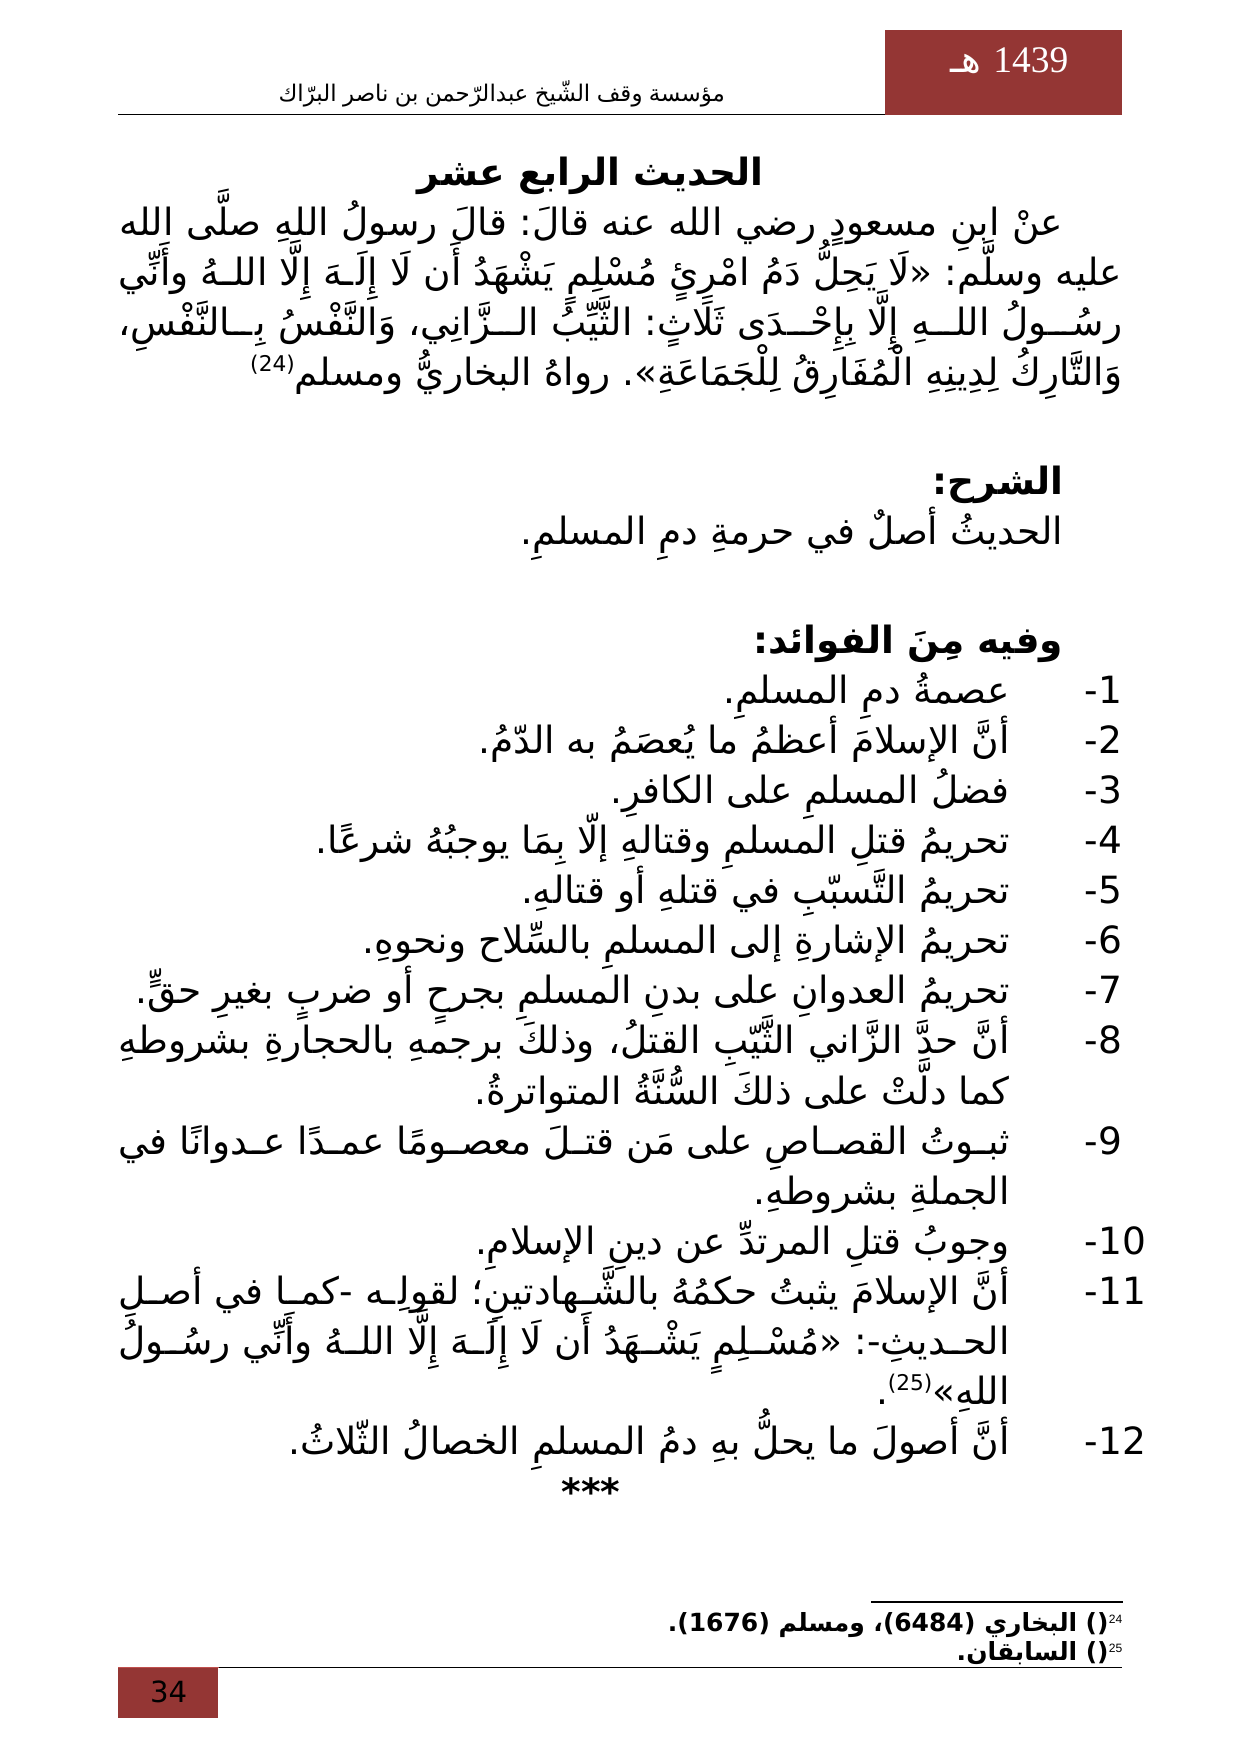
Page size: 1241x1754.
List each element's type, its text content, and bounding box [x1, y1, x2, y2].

text عنْ ابنِ مسعودٍ رضي الله عنه قالَ: قالَ رسولُ اللهِ صلَّى الله عليه وسلَّم: «لَا يَحِلُّ دَمُ امْرِئٍ مُسْلِمٍ يَشْهَدُ أَن لَا إِلَهَ إِلَّا اللهُ وأَنِّي رسُولُ اللهِ إِلَّا بِإِحْدَى ثَلَاثٍ: الثَّيِّبُ الزَّانِي، وَالنَّفْسُ بِالنَّفْسِ، وَالتَّارِكُ لِدِينِهِ الْمُفَارِقُ لِلْجَمَاعَةِ». رواهُ البخاريُّ ومسلم() [118, 200, 1122, 394]
text الشرح: [118, 459, 1122, 503]
list وجوبُ قتلِ المرتدِّ عن دينِ الإسلامِ. [118, 1219, 1084, 1263]
text الحديثُ أصلٌ في حرمةِ دمِ المسلمِ. [118, 509, 1122, 553]
list تحريمُ التَّسبّبِ في قتلهِ أو قتالهِ. [118, 869, 1084, 912]
list فضلُ المسلمِ على الكافرِ. [118, 769, 1084, 812]
list أنَّ الإسلامَ أعظمُ ما يُعصَمُ به الدّمُ. [118, 718, 1084, 762]
list ثبوتُ القصاصِ على مَن قتلَ معصومًا عمدًا عدوانًا في الجملةِ بشروطهِ. [118, 1119, 1084, 1213]
list أنَّ أصولَ ما يحلُّ بهِ دمُ المسلمِ الخصالُ الثّلاثُ. [118, 1420, 1084, 1464]
list تحريمُ الإشارةِ إلى المسلمِ بالسِّلاح ونحوهِ. [118, 919, 1084, 963]
list أنَّ الإسلامَ يثبتُ حكمُهُ بالشَّهادتينِ؛ لقولِه -كما في أصلِ الحديثِ-: «مُسْلِمٍ يَشْهَدُ أَن لَا إِلَهَ إِلَّا اللهُ وأَنِّي رسُولُ اللهِ»(). [118, 1270, 1084, 1413]
list أنَّ حدَّ الزَّاني الثَّيّبِ القتلُ، وذلكَ برجمهِ بالحجارةِ بشروطهِ كما دلَّتْ على ذلكَ السُّنَّةُ المتواترةُ. [118, 1019, 1084, 1113]
list تحريمُ العدوانِ على بدنِ المسلمِ بجرحٍ أو ضربٍ بغيرِ حقٍّ. [118, 969, 1084, 1013]
text *** [118, 1470, 1122, 1514]
text الحديث الرابع عشر [118, 150, 1122, 194]
list عصمةُ دمِ المسلمِ. [118, 668, 1084, 712]
text وفيه مِنَ الفوائد: [118, 618, 1122, 662]
list تحريمُ قتلِ المسلمِ وقتالهِ إلّا بِمَا يوجبُهُ شرعًا. [118, 819, 1084, 862]
